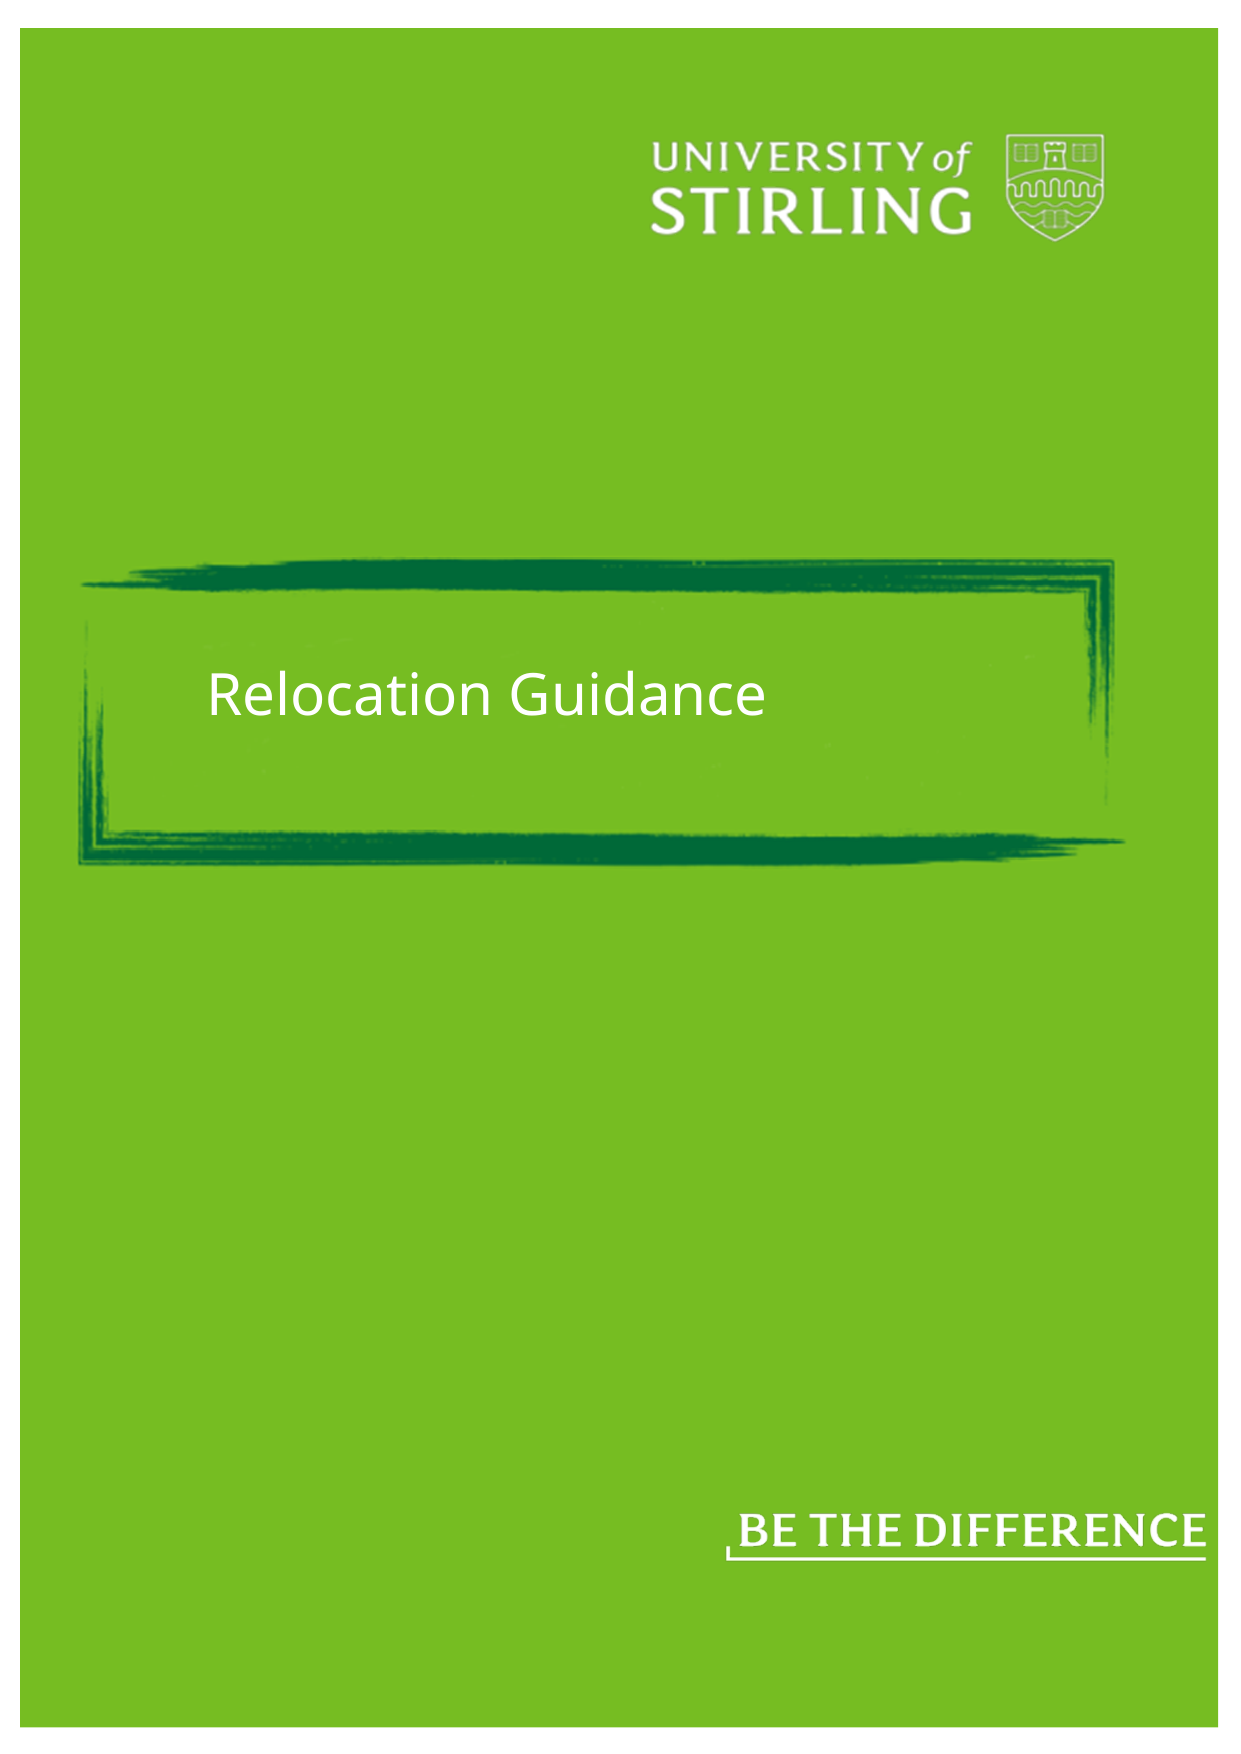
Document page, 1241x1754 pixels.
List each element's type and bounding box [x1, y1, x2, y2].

picture [624, 53, 1130, 343]
picture [651, 1425, 1223, 1655]
picture [62, 546, 1130, 874]
